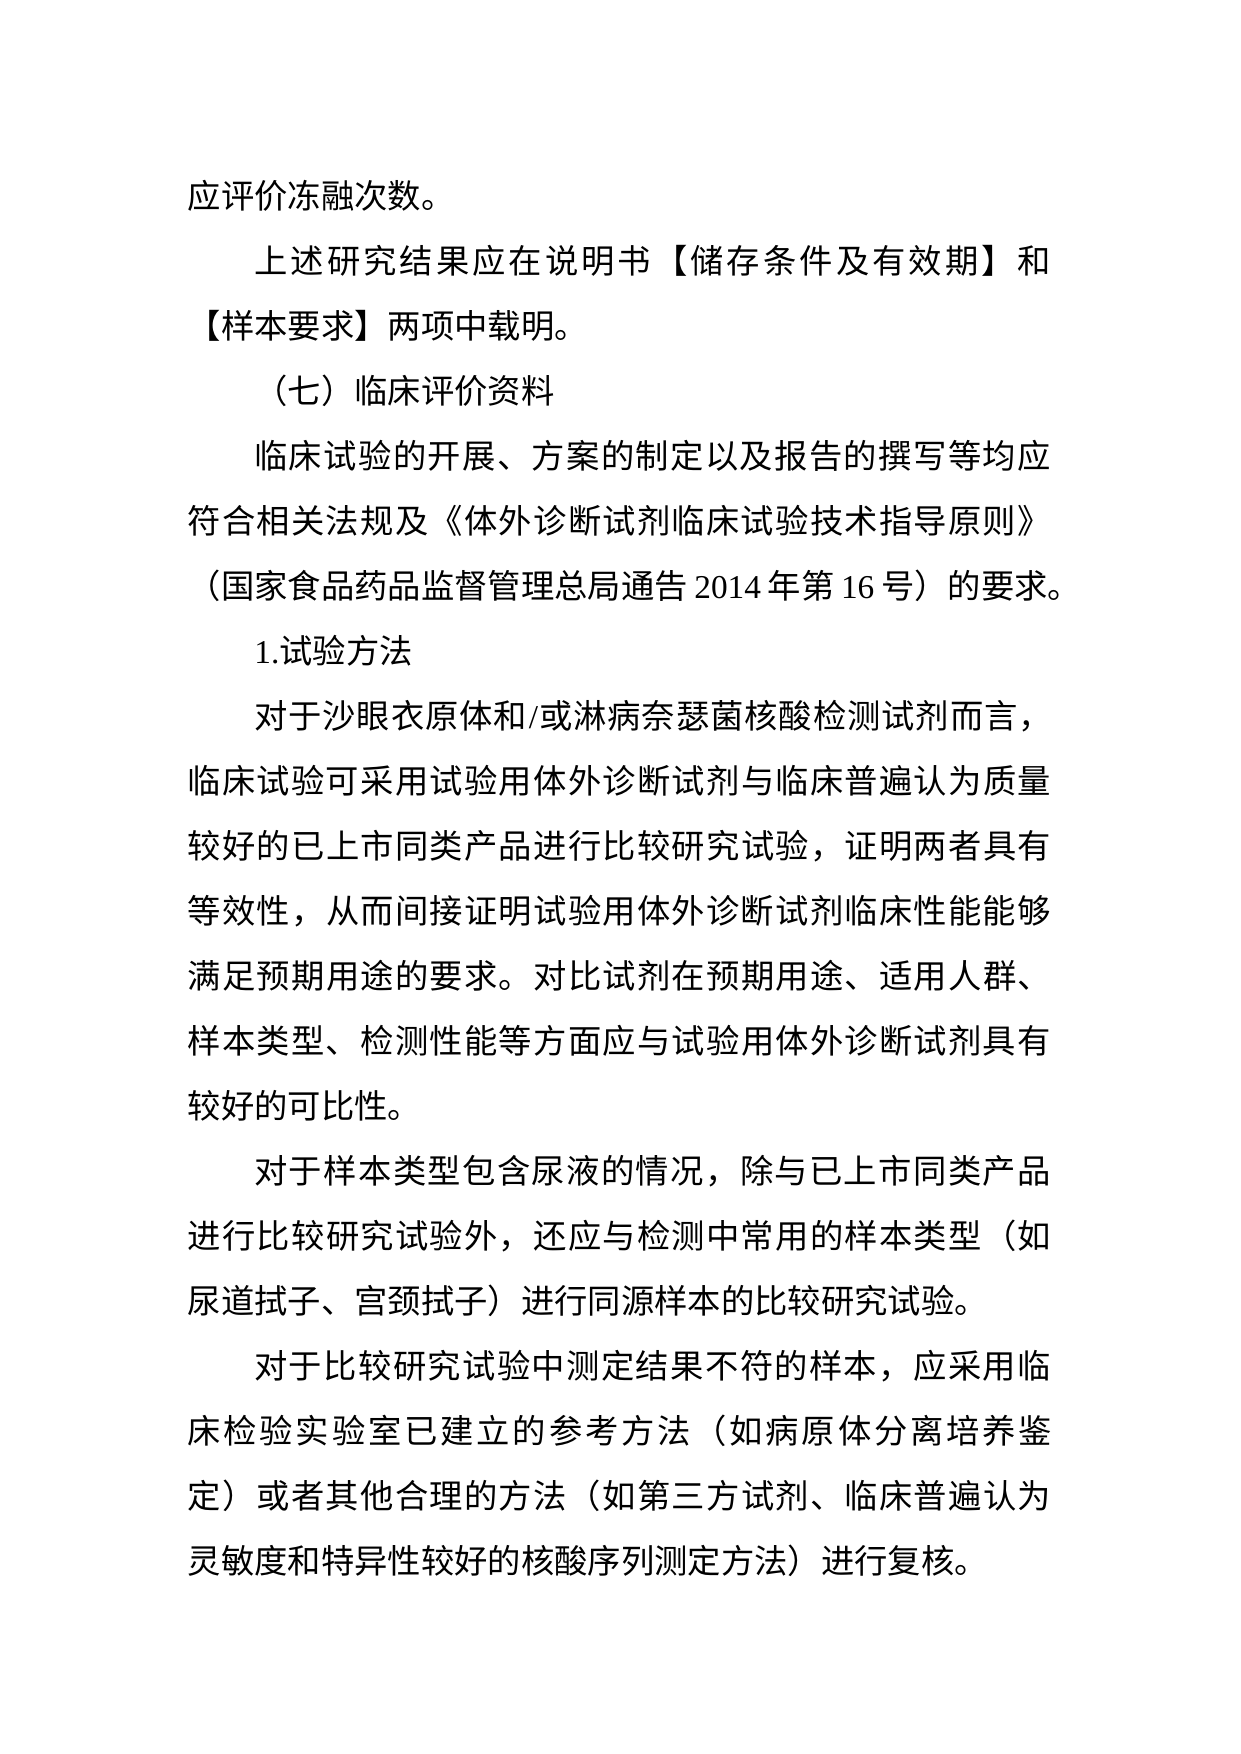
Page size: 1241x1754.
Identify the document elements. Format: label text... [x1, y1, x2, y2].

text 临床试验的开展、方案的制定以及报告的撰写等均应符合相关法规及《体外诊断试剂临床试验技术指导原则》（国家食品药品监督管理总局通告2014年第16号）的要求。 [187, 422, 1053, 617]
text 对于样本类型包含尿液的情况，除与已上市同类产品进行比较研究试验外，还应与检测中常用的样本类型（如尿道拭子、宫颈拭子）进行同源样本的比较研究试验。 [187, 1137, 1053, 1332]
text 上述研究结果应在说明书【储存条件及有效期】和【样本要求】两项中载明。 [187, 227, 1053, 357]
text （七）临床评价资料 [187, 357, 1053, 422]
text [187, 162, 1053, 227]
text 1.试验方法 [187, 617, 1053, 682]
text 对于沙眼衣原体和/或淋病奈瑟菌核酸检测试剂而言，临床试验可采用试验用体外诊断试剂与临床普遍认为质量较好的已上市同类产品进行比较研究试验，证明两者具有等效性，从而间接证明试验用体外诊断试剂临床性能能够满足预期用途的要求。对比试剂在预期用途、适用人群、样本类型、检测性能等方面应与试验用体外诊断试剂具有较好的可比性。 [187, 682, 1053, 1137]
text 对于比较研究试验中测定结果不符的样本，应采用临床检验实验室已建立的参考方法（如病原体分离培养鉴定）或者其他合理的方法（如第三方试剂、临床普遍认为灵敏度和特异性较好的核酸序列测定方法）进行复核。 [187, 1332, 1053, 1592]
